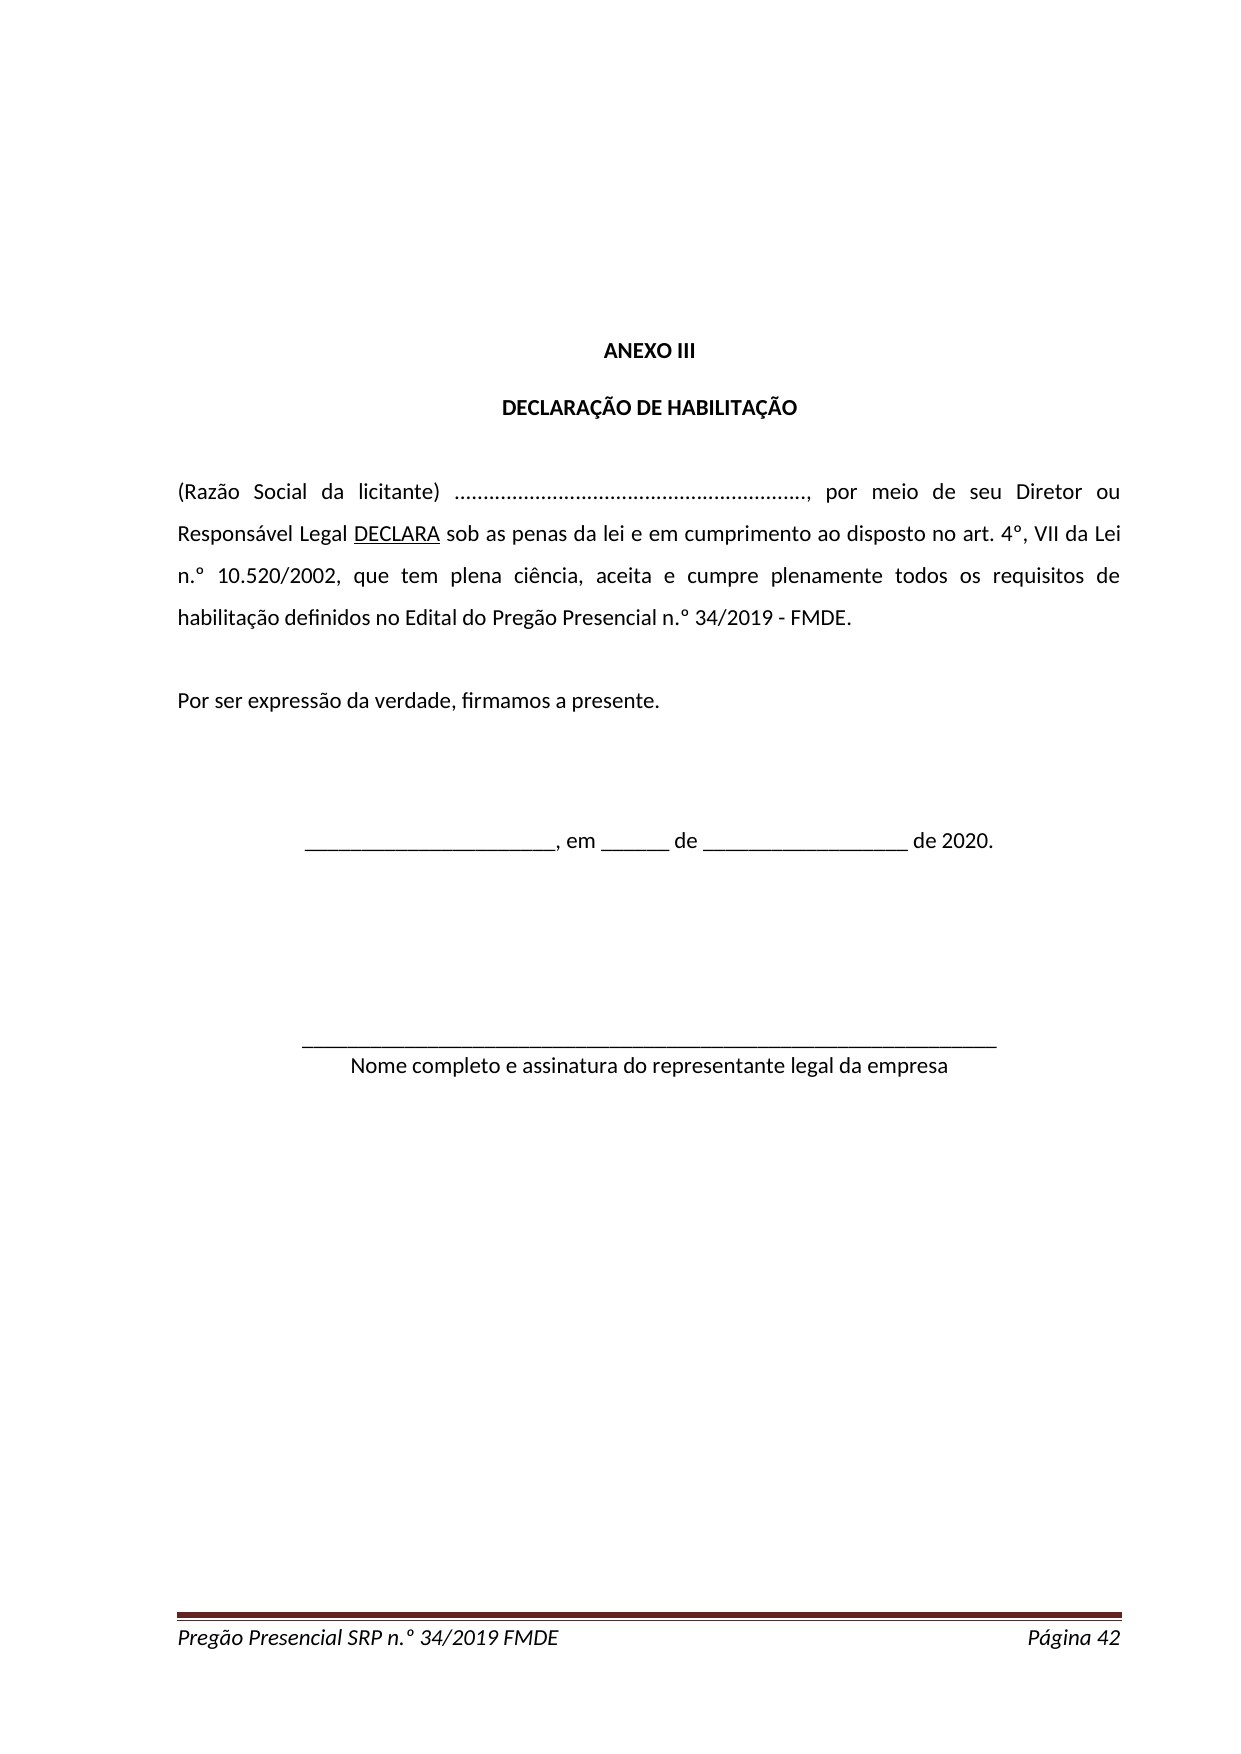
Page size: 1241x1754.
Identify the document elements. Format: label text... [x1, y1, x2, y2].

text DECLARAÇÃO DE HABILITAÇÃO [177, 393, 1122, 421]
text Nome completo e assinatura do representante legal da empresa [177, 1051, 1122, 1079]
text _____________________________________________________________ [177, 1023, 1122, 1051]
text Por ser expressão da verdade, firmamos a presente. [177, 687, 1122, 715]
text (Razão Social da licitante) ............................................................., por meio de seu Diretor ou Responsável Legal DECLARA sob as penas da lei e em cumprimento ao disposto no art. 4º, VII da Lei n.º 10.520/2002, que tem plena ciência, aceita e cumpre plenamente todos os requisitos de habilitação definidos no Edital do Pregão Presencial n.º 34/2019 - FMDE. [177, 477, 1122, 631]
text ANEXO III [177, 337, 1122, 365]
text ______________________, em ______ de __________________ de 2020. [177, 827, 1122, 855]
